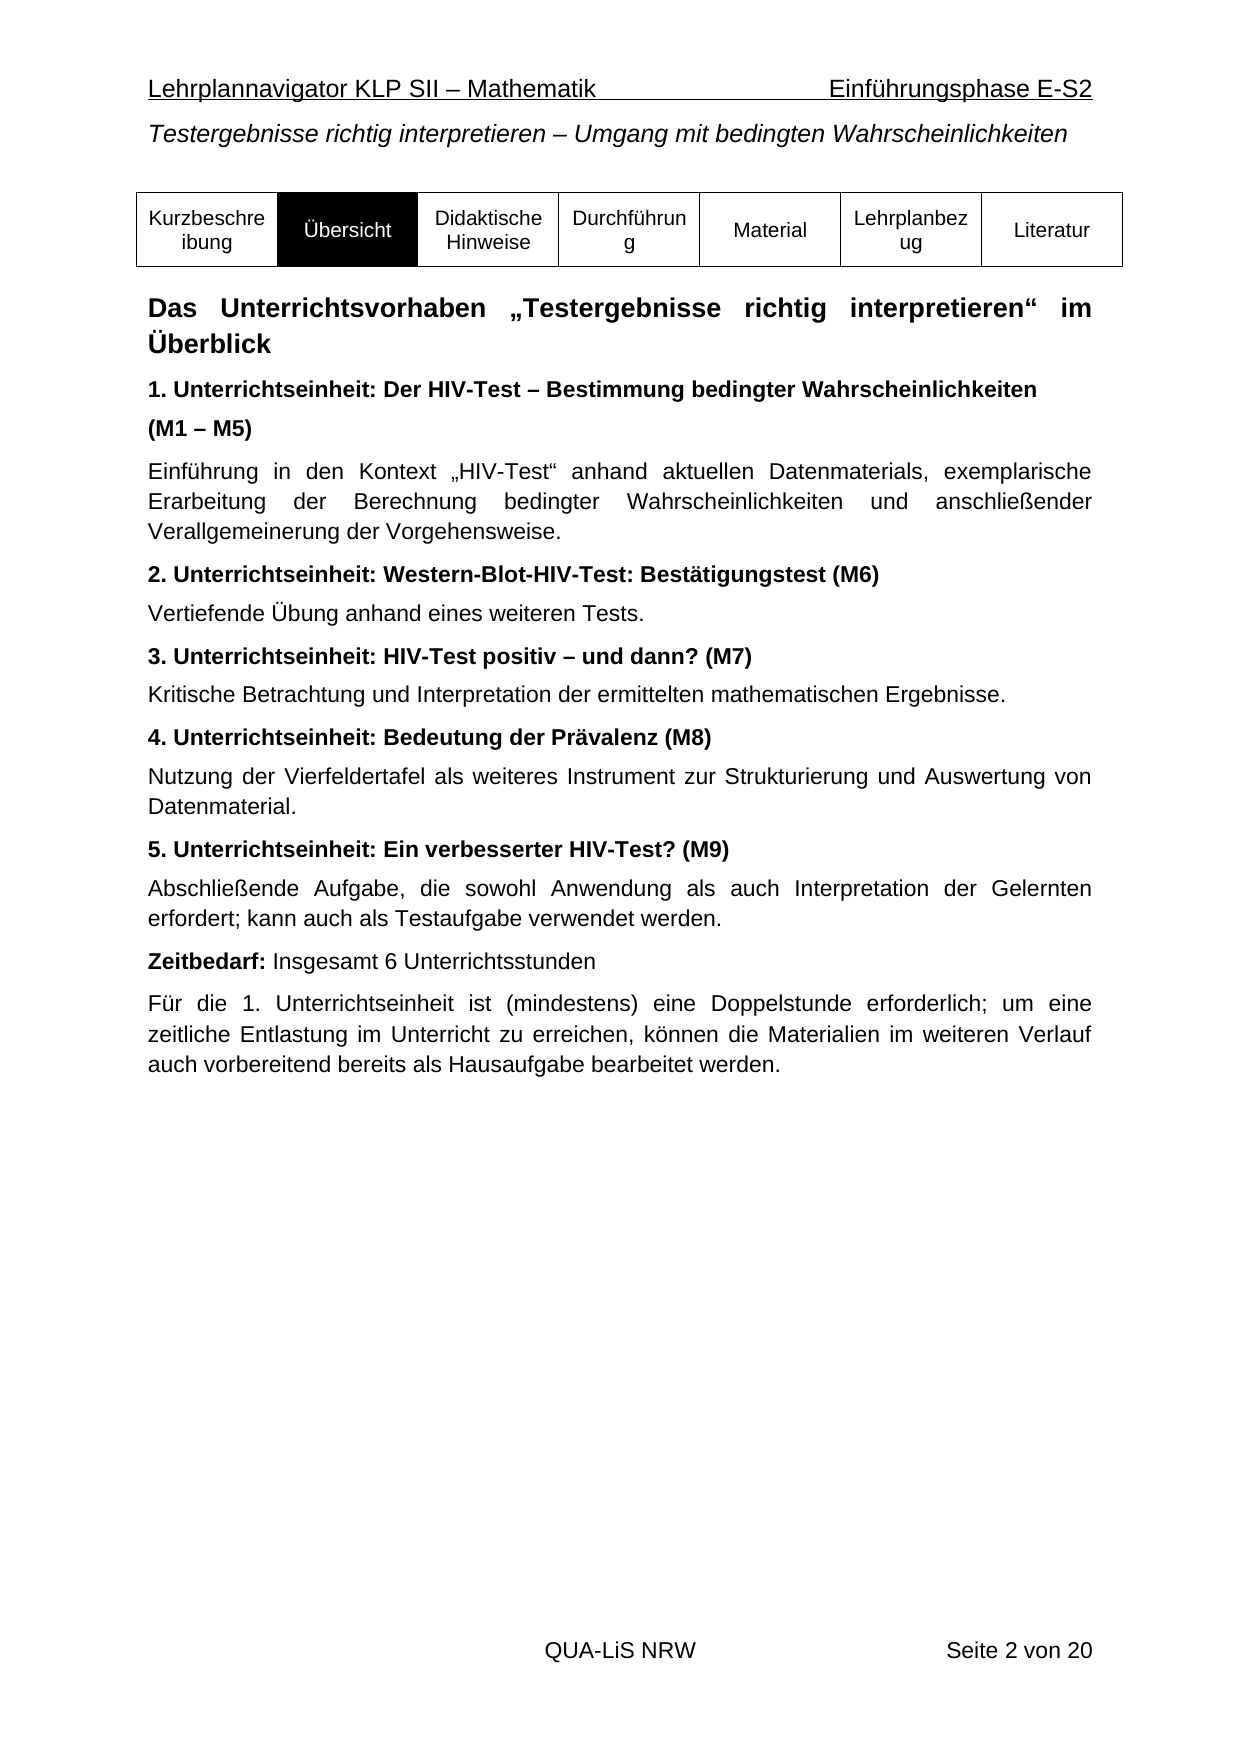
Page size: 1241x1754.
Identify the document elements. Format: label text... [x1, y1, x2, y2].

text Einführung in den Kontext „HIV-Test“ anhand aktuellen Datenmaterials, exemplarische Erarbeitung der Berechnung bedingter Wahrscheinlichkeiten und anschließender Verallgemeinerung der Vorgehensweise. [148, 458, 1093, 545]
text Nutzung der Vierfeldertafel als weiteres Instrument zur Strukturierung und Auswertung von Datenmaterial. [148, 763, 1093, 819]
text Kritische Betrachtung und Interpretation der ermittelten mathematischen Ergebnisse. [148, 681, 1093, 708]
text Zeitbedarf: Insgesamt 6 Unterrichtsstunden [148, 948, 1093, 974]
subtitle 4. Unterrichtseinheit: Bedeutung der Prävalenz (M8) [148, 724, 1093, 751]
list (M1 – M5) [148, 415, 1093, 442]
text Vertiefende Übung anhand eines weiteren Tests. [148, 600, 1093, 626]
subtitle 5. Unterrichtseinheit: Ein verbesserter HIV-Test? (M9) [148, 836, 1093, 862]
subtitle 3. Unterrichtseinheit: HIV-Test positiv – und dann? (M7) [148, 643, 1093, 669]
subtitle Das Unterrichtsvorhaben „Testergebnisse richtig interpretieren“ im Überblick [148, 292, 1093, 359]
text Abschließende Aufgabe, die sowohl Anwendung als auch Interpretation der Gelernten erfordert; kann auch als Testaufgabe verwendet werden. [148, 875, 1093, 931]
table_header Durchführung [559, 193, 699, 266]
table_header Übersicht [278, 193, 417, 266]
table_header Kurzbeschreibung [137, 193, 277, 266]
text Für die 1. Unterrichtseinheit ist (mindestens) eine Doppelstunde erforderlich; um eine zeitliche Entlastung im Unterricht zu erreichen, können die Materialien im weiteren Verlauf auch vorbereitend bereits als Hausaufgabe bearbeitet werden. [148, 990, 1093, 1077]
table_header Material [700, 193, 840, 266]
table_header Lehrplanbezug [841, 193, 981, 266]
table_header Didaktische Hinweise [418, 193, 558, 266]
subtitle 2. Unterrichtseinheit: Western-Blot-HIV-Test: Bestätigungstest (M6) [148, 561, 1093, 587]
subtitle 1. Unterrichtseinheit: Der HIV-Test – Bestimmung bedingter Wahrscheinlichkeiten [148, 376, 1093, 403]
table_header Literatur [982, 193, 1122, 266]
